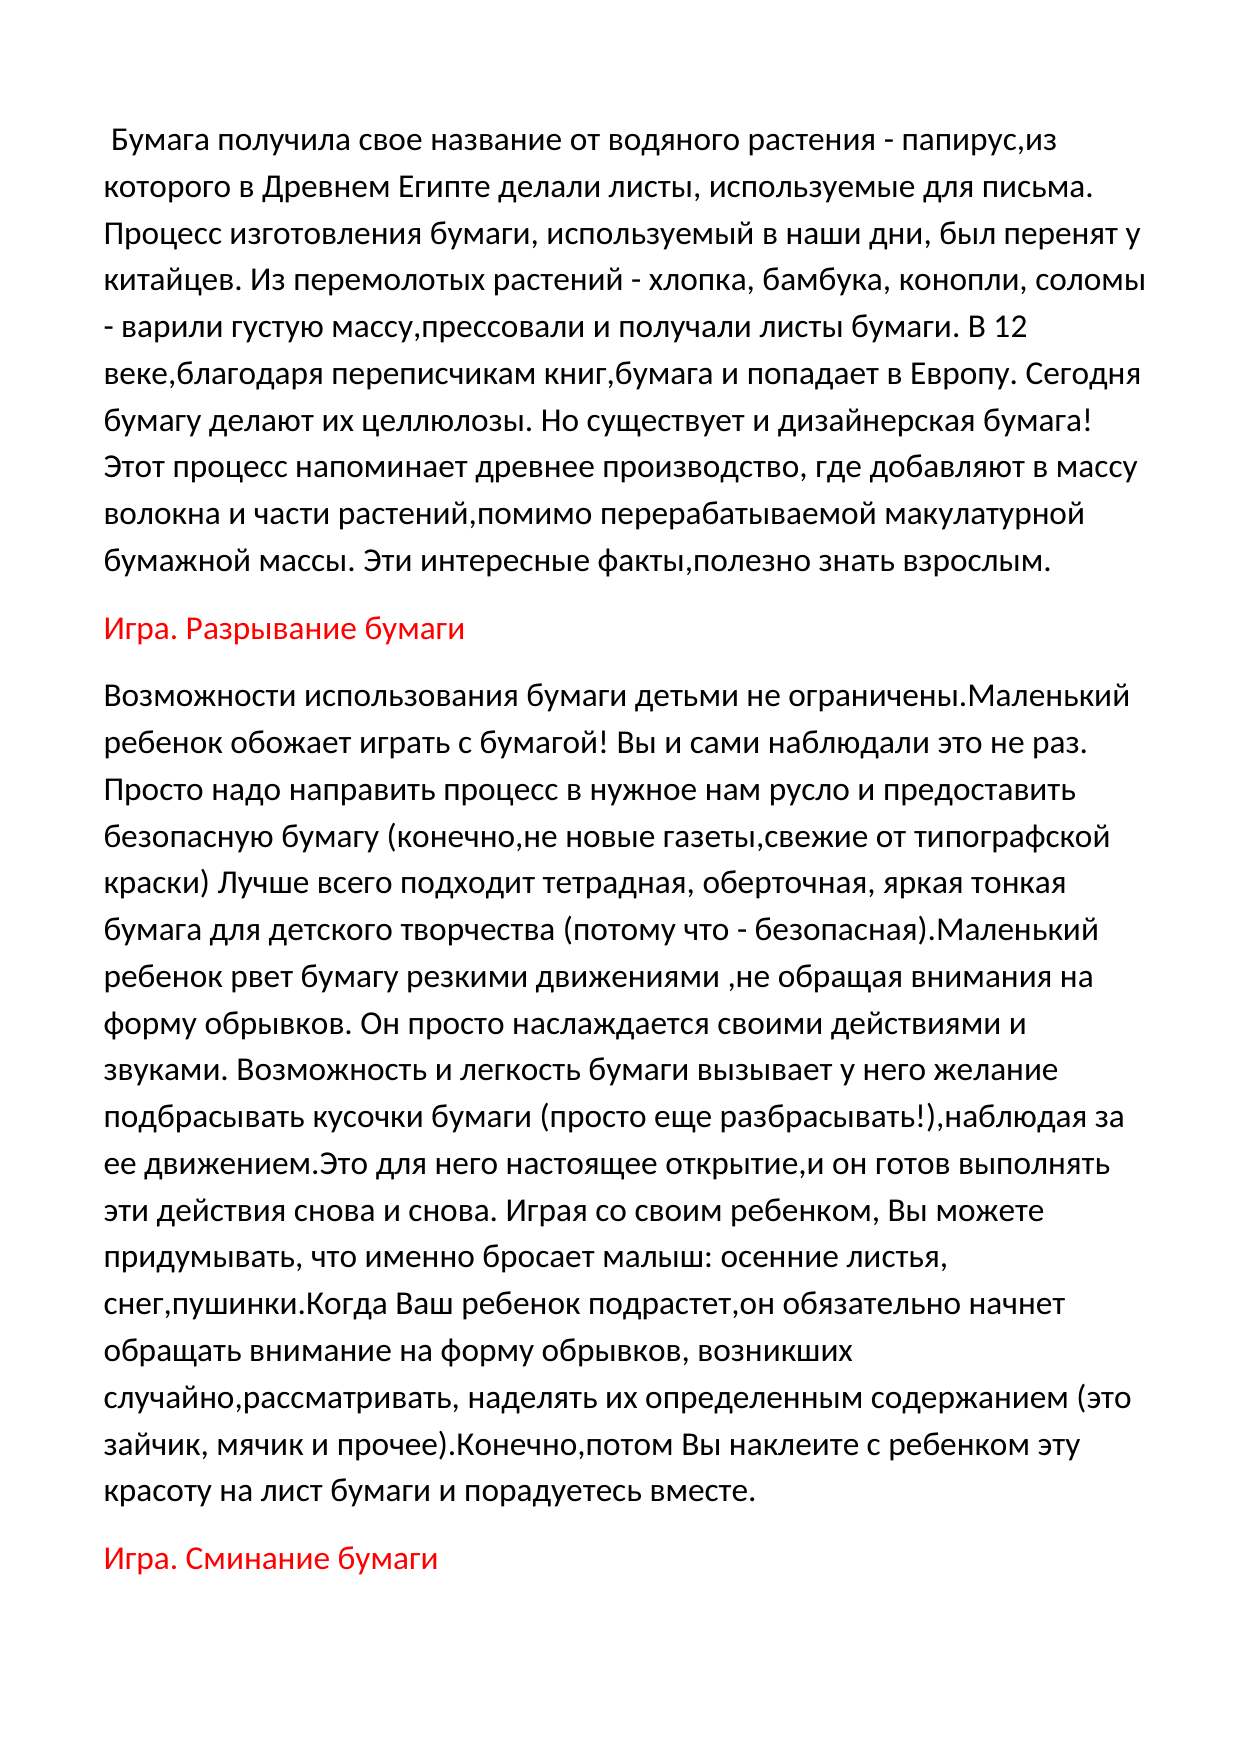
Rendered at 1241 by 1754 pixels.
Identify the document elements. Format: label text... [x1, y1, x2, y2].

text Возможности использования бумаги детьми не ограничены.Маленький ребенок обожает играть с бумагой! Вы и сами наблюдали это не раз. Просто надо направить процесс в нужное нам русло и предоставить безопасную бумагу (конечно,не новые газеты,свежие от типографской краски) Лучше всего подходит тетрадная, оберточная, яркая тонкая бумага для детского творчества (потому что - безопасная).Маленький ребенок рвет бумагу резкими движениями ,не обращая внимания на форму обрывков. Он просто наслаждается своими действиями и звуками. Возможность и легкость бумаги вызывает у него желание подбрасывать кусочки бумаги (просто еще разбрасывать!),наблюдая за ее движением.Это для него настоящее открытие,и он готов выполнять эти действия снова и снова. Играя со своим ребенком, Вы можете придумывать, что именно бросает малыш: осенние листья, снег,пушинки.Когда Ваш ребенок подрастет,он обязательно начнет обращать внимание на форму обрывков, возникших случайно,рассматривать, наделять их определенным содержанием (это зайчик, мячик и прочее).Конечно,потом Вы наклеите с ребенком эту красоту на лист бумаги и порадуетесь вместе. [103, 674, 1152, 1510]
text Игра. Сминание бумаги [103, 1537, 1152, 1578]
text Игра. Разрывание бумаги [103, 607, 1152, 647]
text Бумага получила свое название от водяного растения - папирус,из которого в Древнем Египте делали листы, используемые для письма. Процесс изготовления бумаги, используемый в наши дни, был перенят у китайцев. Из перемолотых растений - хлопка, бамбука, конопли, соломы - варили густую массу,прессовали и получали листы бумаги. В 12 веке,благодаря переписчикам книг,бумага и попадает в Европу. Сегодня бумагу делают их целлюлозы. Но существует и дизайнерская бумага! Этот процесс напоминает древнее производство, где добавляют в массу волокна и части растений,помимо перерабатываемой макулатурной бумажной массы. Эти интересные факты,полезно знать взрослым. [103, 118, 1152, 580]
